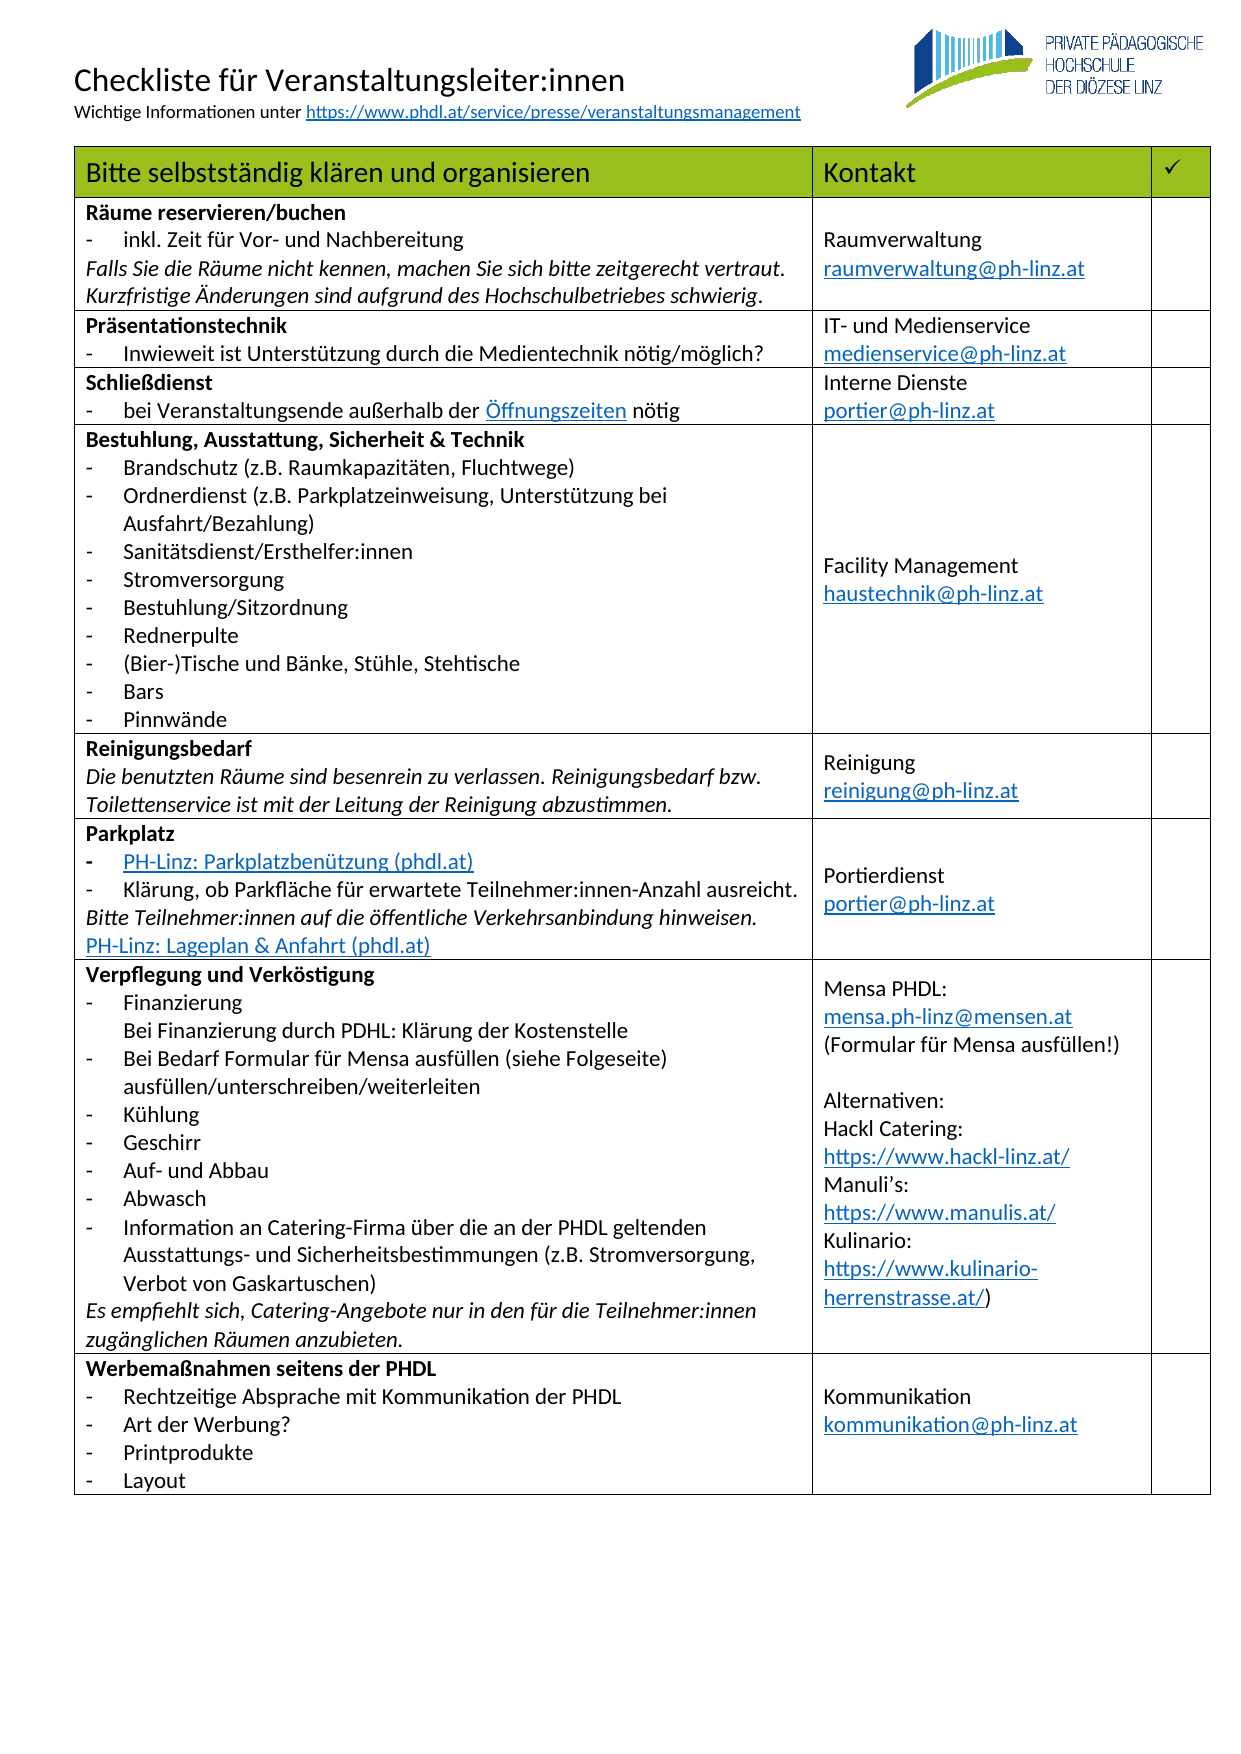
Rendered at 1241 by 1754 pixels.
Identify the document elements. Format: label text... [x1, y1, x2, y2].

table_cell [1152, 425, 1210, 733]
table_cell Raumverwaltung raumverwaltung@ph-linz.at [813, 198, 1151, 310]
table_cell Reinigungsbedarf Die benutzten Räume sind besenrein zu verlassen. Reinigungsbedarf bzw. Toilettenservice ist mit der Leitung der Reinigung abzustimmen. [75, 734, 812, 818]
table_cell Schließdienst bei Veranstaltungsende außerhalb der Öffnungszeiten nötig [75, 368, 812, 424]
picture [902, 23, 1207, 113]
table_cell Verpflegung und Verköstigung Finanzierung Bei Finanzierung durch PDHL: Klärung der Kostenstelle Bei Bedarf Formular für Mensa ausfüllen (siehe Folgeseite) ausfüllen/unterschreiben/weiterleiten Kühlung Geschirr Auf- und Abbau Abwasch Information an Catering-Firma über die an der PHDL geltenden Ausstattungs- und Sicherheitsbestimmungen (z.B. Stromversorgung, Verbot von Gaskartuschen) Es empfiehlt sich, Catering-Angebote nur in den für die Teilnehmer:innen zugänglichen Räumen anzubieten. [75, 960, 812, 1353]
table_cell Interne Dienste portier@ph-linz.at [813, 368, 1151, 424]
table_cell Portierdienst portier@ph-linz.at [813, 819, 1151, 959]
text Wichtige Informationen unter https://www.phdl.at/service/presse/veranstaltungsmanagement [74, 100, 1152, 123]
table_cell IT- und Medienservice medienservice@ph-linz.at [813, 311, 1151, 367]
table_cell Kommunikation kommunikation@ph-linz.at [813, 1354, 1151, 1494]
table_header Bitte selbstständig klären und organisieren [75, 147, 812, 197]
table_cell Parkplatz PH-Linz: Parkplatzbenützung (phdl.at) Klärung, ob Parkfläche für erwartete Teilnehmer:innen-Anzahl ausreicht. Bitte Teilnehmer:innen auf die öffentliche Verkehrsanbindung hinweisen. PH-Linz: Lageplan & Anfahrt (phdl.at) [75, 819, 812, 959]
text Checkliste für Veranstaltungsleiter:innen [74, 59, 902, 100]
table_cell [1152, 819, 1210, 959]
table_cell [1152, 960, 1210, 1353]
table_header [1152, 147, 1210, 197]
table_cell Werbemaßnahmen seitens der PHDL Rechtzeitige Absprache mit Kommunikation der PHDL Art der Werbung? Printprodukte Layout [75, 1354, 812, 1494]
table_cell [1152, 1354, 1210, 1494]
table_cell [1152, 311, 1210, 367]
table_cell Reinigung reinigung@ph-linz.at [813, 734, 1151, 818]
table_cell Mensa PHDL: mensa.ph-linz@mensen.at (Formular für Mensa ausfüllen!) Alternativen: Hackl Catering: https://www.hackl-linz.at/ Manuli’s: https://www.manulis.at/ Kulinario: https://www.kulinario-herrenstrasse.at/) [813, 960, 1151, 1353]
table_cell Bestuhlung, Ausstattung, Sicherheit & Technik Brandschutz (z.B. Raumkapazitäten, Fluchtwege) Ordnerdienst (z.B. Parkplatzeinweisung, Unterstützung bei Ausfahrt/Bezahlung) Sanitätsdienst/Ersthelfer:innen Stromversorgung Bestuhlung/Sitzordnung Rednerpulte (Bier-)Tische und Bänke, Stühle, Stehtische Bars Pinnwände [75, 425, 812, 733]
table_cell [1152, 734, 1210, 818]
table_cell Räume reservieren/buchen inkl. Zeit für Vor- und Nachbereitung Falls Sie die Räume nicht kennen, machen Sie sich bitte zeitgerecht vertraut. Kurzfristige Änderungen sind aufgrund des Hochschulbetriebes schwierig. [75, 198, 812, 310]
table_cell [1152, 368, 1210, 424]
table_cell Präsentationstechnik Inwieweit ist Unterstützung durch die Medientechnik nötig/möglich? [75, 311, 812, 367]
table_header Kontakt [813, 147, 1151, 197]
table_cell [1152, 198, 1210, 310]
table_cell Facility Management haustechnik@ph-linz.at [813, 425, 1151, 733]
